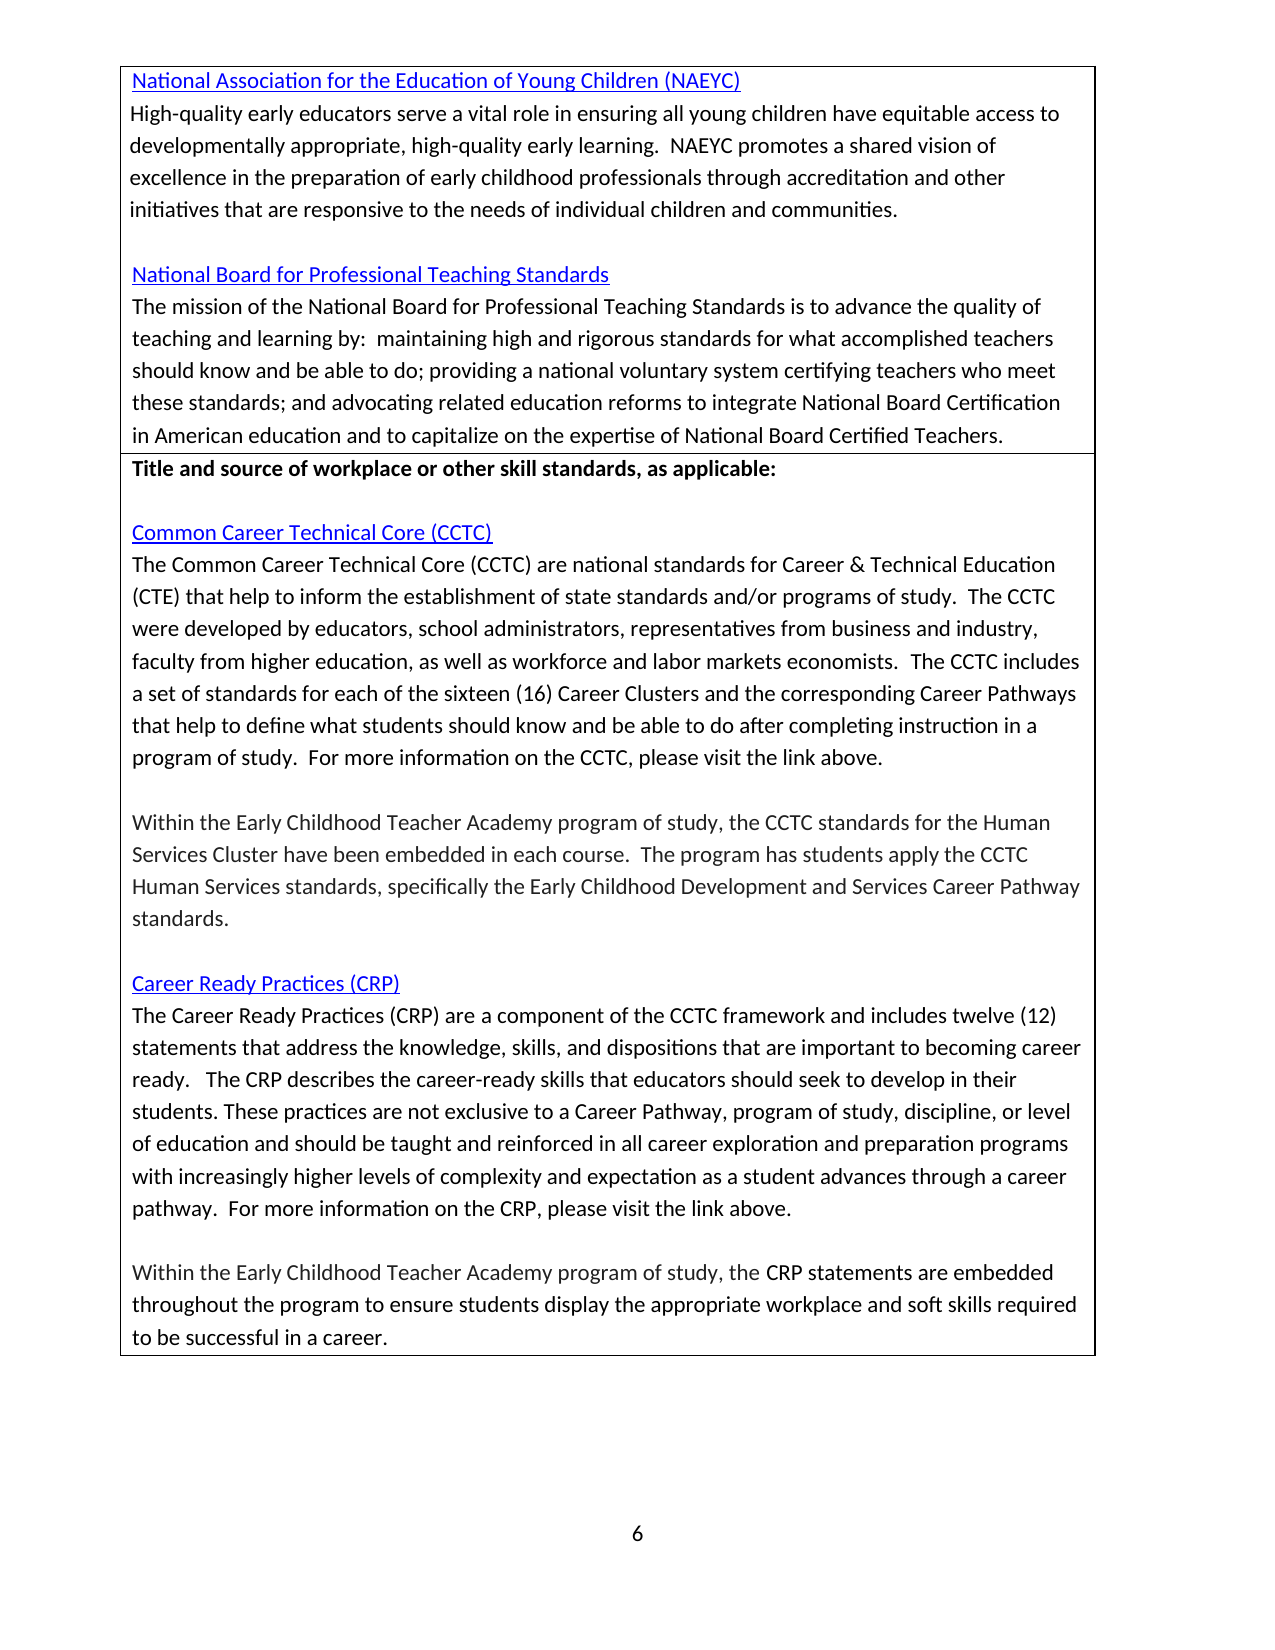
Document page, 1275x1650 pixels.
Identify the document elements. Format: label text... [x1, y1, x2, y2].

table_cell Title and source of workplace or other skill standards, as applicable: Common Career Technical Core (CCTC) The Common Career Technical Core (CCTC) are national standards for Career & Technical Education (CTE) that help to inform the establishment of state standards and/or programs of study. The CCTC were developed by educators, school administrators, representatives from business and industry, faculty from higher education, as well as workforce and labor markets economists. The CCTC includes a set of standards for each of the sixteen (16) Career Clusters and the corresponding Career Pathways that help to define what students should know and be able to do after completing instruction in a program of study. For more information on the CCTC, please visit the link above. Within the Early Childhood Teacher Academy program of study, the CCTC standards for the Human Services Cluster have been embedded in each course. The program has students apply the CCTC Human Services standards, specifically the Early Childhood Development and Services Career Pathway standards. Career Ready Practices (CRP) The Career Ready Practices (CRP) are a component of the CCTC framework and includes twelve (12) statements that address the knowledge, skills, and dispositions that are important to becoming career ready. The CRP describes the career-ready skills that educators should seek to develop in their students. These practices are not exclusive to a Career Pathway, program of study, discipline, or level of education and should be taught and reinforced in all career exploration and preparation programs with increasingly higher levels of complexity and expectation as a student advances through a career pathway. For more information on the CRP, please visit the link above. Within the Early Childhood Teacher Academy program of study, the CRP statements are embedded throughout the program to ensure students display the appropriate workplace and soft skills required to be successful in a career. [121, 454, 1094, 1354]
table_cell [121, 67, 1094, 453]
